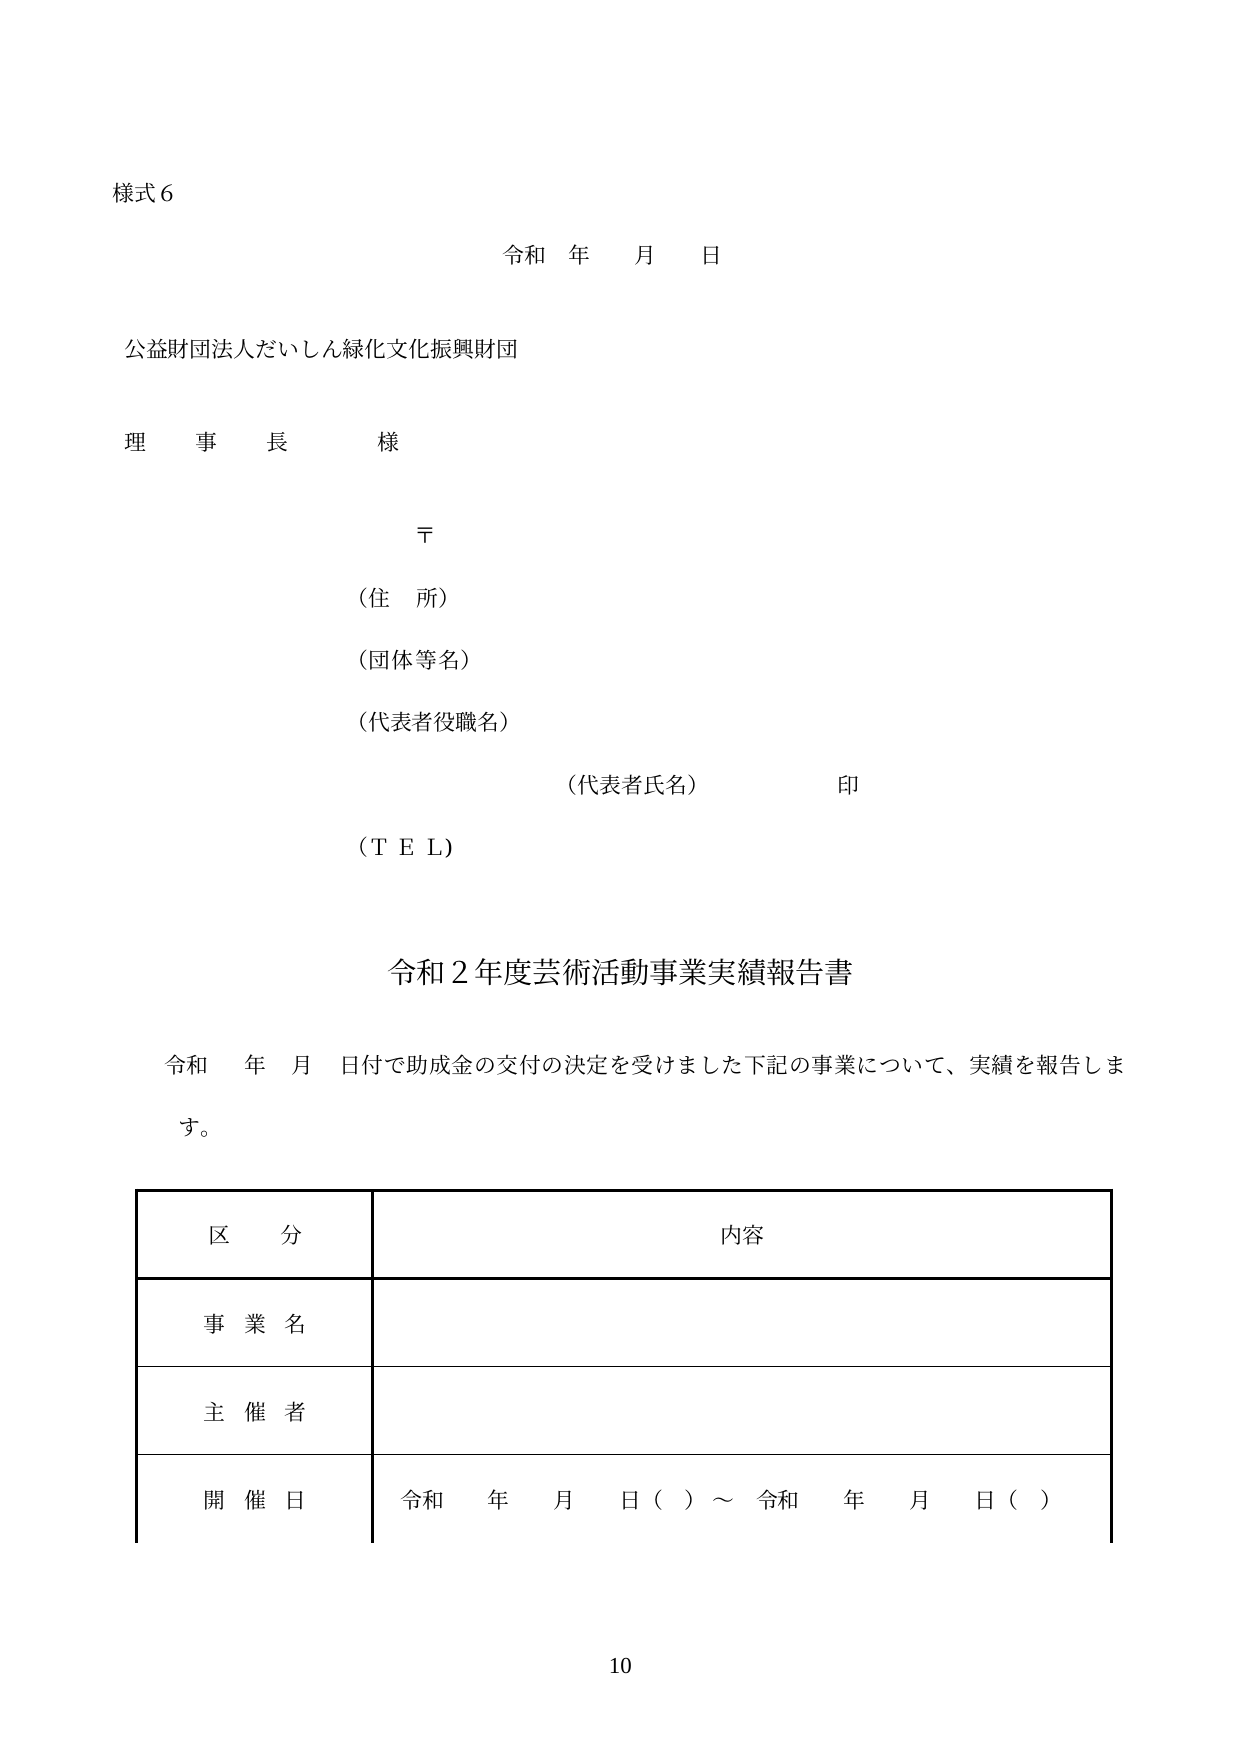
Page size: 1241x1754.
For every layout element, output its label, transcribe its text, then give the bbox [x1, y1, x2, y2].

table_cell [374, 1280, 1110, 1366]
text 令和２年度芸術活動事業実績報告書 [112, 939, 1128, 1002]
table_cell [374, 1367, 1110, 1454]
text 理 事 長 様 [112, 410, 1128, 472]
table_cell 令和 年 月 日（ ） ～ 令和 年 月 日（ ） [374, 1455, 1110, 1543]
text （団体等名） [112, 628, 1128, 690]
text 公益財団法人だいしん緑化文化振興財団 [112, 316, 1128, 379]
table_header 区分 [138, 1192, 371, 1277]
table_header 内容 [374, 1192, 1110, 1277]
text 〒 [112, 503, 1128, 566]
table_cell 主催者 [138, 1367, 371, 1454]
text （住所） [112, 566, 1128, 628]
text 令和 年 月 日付で助成金の交付の決定を受けました下記の事業について、実績を報告します。 [112, 1033, 1128, 1157]
table_cell 事業名 [138, 1280, 371, 1366]
text （代表者氏名） 印 [112, 752, 1128, 815]
text （Ｔ Ｅ Ｌ) [112, 815, 1128, 877]
text 令和 年 月 日 [112, 223, 1128, 285]
table_cell 開催日 [138, 1455, 371, 1543]
text 様式６ [112, 161, 1128, 223]
text （代表者役職名） [112, 690, 1128, 752]
